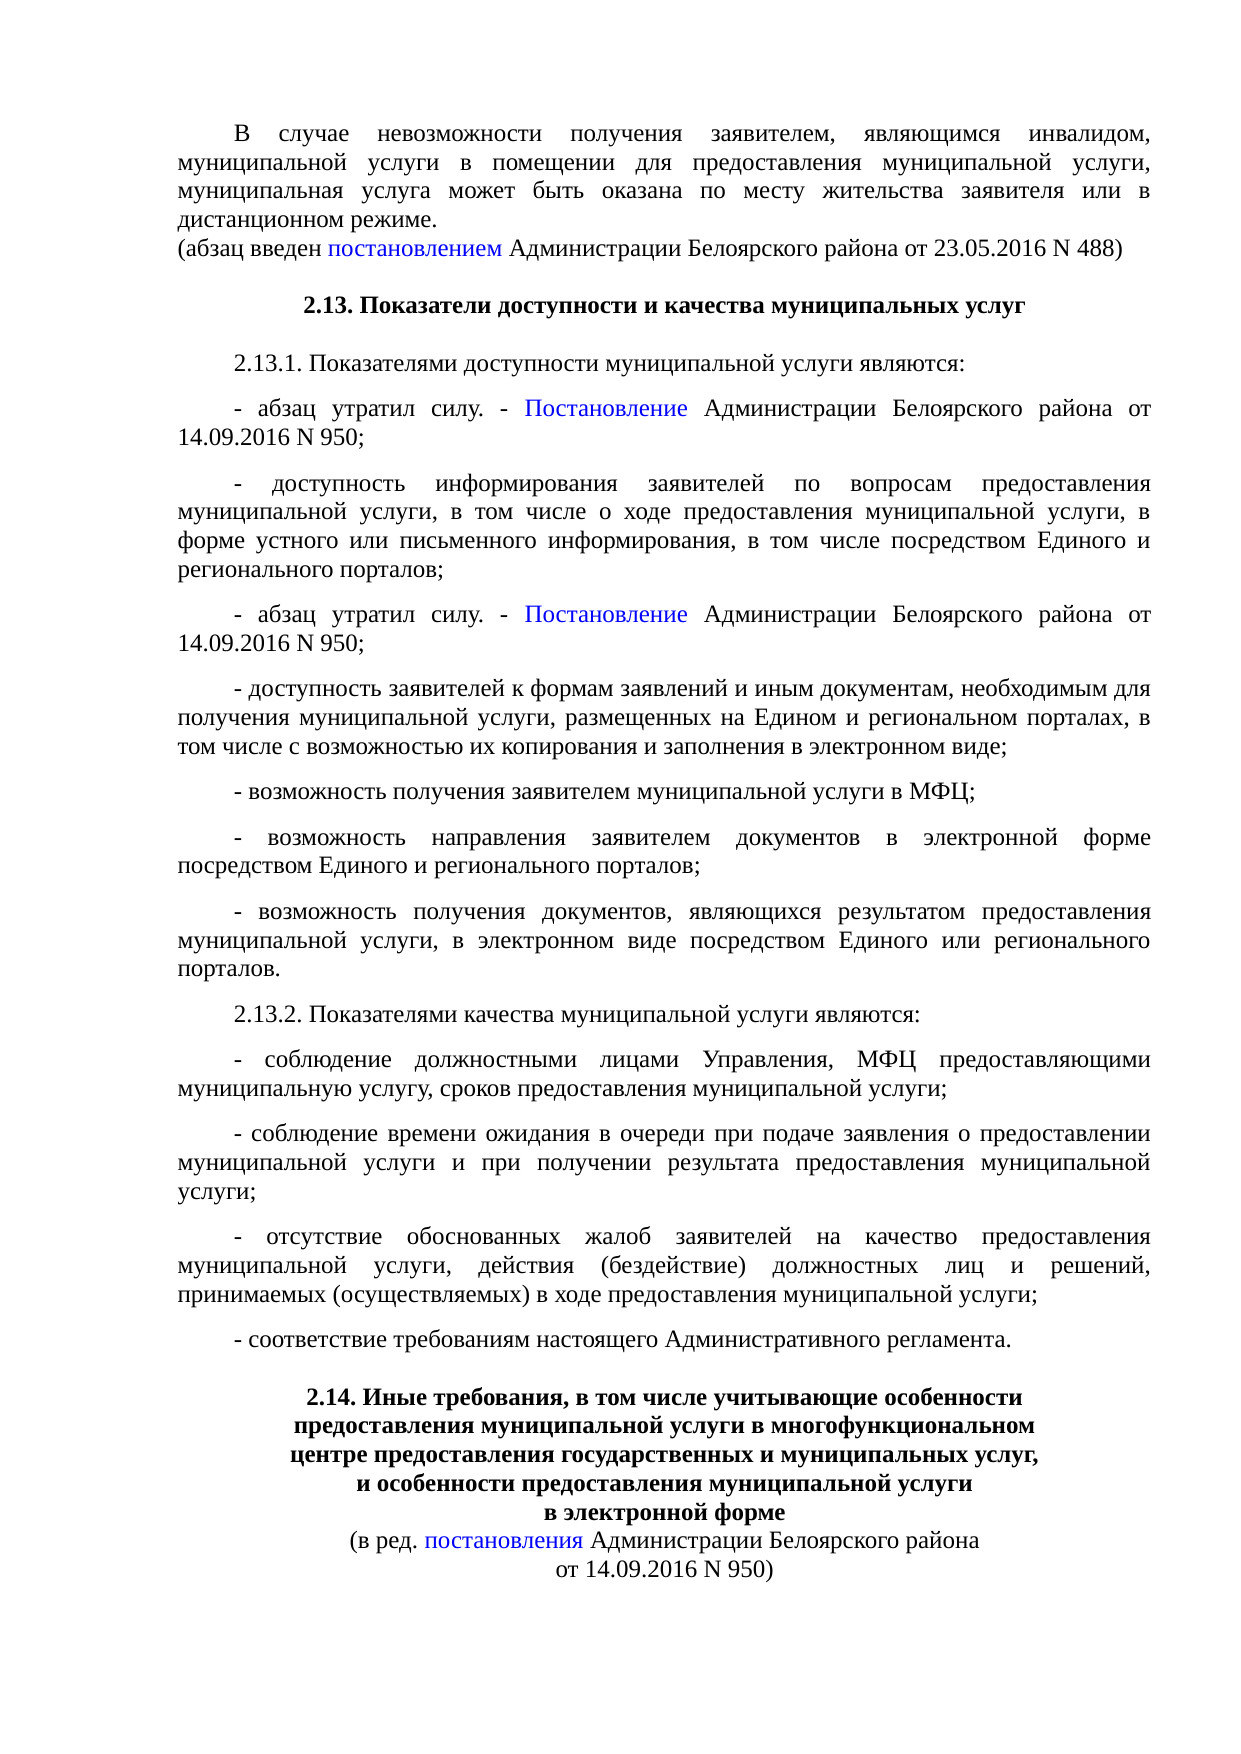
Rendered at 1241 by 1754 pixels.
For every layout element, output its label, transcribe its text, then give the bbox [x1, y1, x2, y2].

text - отсутствие обоснованных жалоб заявителей на качество предоставления муниципальной услуги, действия (бездействие) должностных лиц и решений, принимаемых (осуществляемых) в ходе предоставления муниципальной услуги; [177, 1221, 1152, 1308]
text 2.13.2. Показателями качества муниципальной услуги являются: [177, 999, 1152, 1028]
text 2.14. Иные требования, в том числе учитывающие особенности [177, 1382, 1152, 1411]
text от 14.09.2016 N 950) [177, 1554, 1152, 1583]
text - возможность получения документов, являющихся результатом предоставления муниципальной услуги, в электронном виде посредством Единого или регионального порталов. [177, 896, 1152, 982]
text - возможность получения заявителем муниципальной услуги в МФЦ; [177, 776, 1152, 805]
text - соблюдение времени ожидания в очереди при подаче заявления о предоставлении муниципальной услуги и при получении результата предоставления муниципальной услуги; [177, 1118, 1152, 1205]
text 2.13.1. Показателями доступности муниципальной услуги являются: [177, 348, 1152, 377]
text (в ред. постановления Администрации Белоярского района [177, 1526, 1152, 1554]
text центре предоставления государственных и муниципальных услуг, [177, 1439, 1152, 1468]
text В случае невозможности получения заявителем, являющимся инвалидом, муниципальной услуги в помещении для предоставления муниципальной услуги, муниципальная услуга может быть оказана по месту жительства заявителя или в дистанционном режиме. [177, 118, 1152, 233]
text 2.13. Показатели доступности и качества муниципальных услуг [177, 291, 1152, 319]
text - возможность направления заявителем документов в электронной форме посредством Единого и регионального порталов; [177, 822, 1152, 879]
text - абзац утратил силу. - Постановление Администрации Белоярского района от 14.09.2016 N 950; [177, 393, 1152, 451]
text - доступность информирования заявителей по вопросам предоставления муниципальной услуги, в том числе о ходе предоставления муниципальной услуги, в форме устного или письменного информирования, в том числе посредством Единого и регионального порталов; [177, 468, 1152, 583]
text - доступность заявителей к формам заявлений и иным документам, необходимым для получения муниципальной услуги, размещенных на Едином и региональном порталах, в том числе с возможностью их копирования и заполнения в электронном виде; [177, 673, 1152, 760]
text и особенности предоставления муниципальной услуги [177, 1468, 1152, 1497]
text предоставления муниципальной услуги в многофункциональном [177, 1411, 1152, 1439]
text в электронной форме [177, 1497, 1152, 1526]
text (абзац введен постановлением Администрации Белоярского района от 23.05.2016 N 488) [177, 233, 1152, 262]
text - соответствие требованиям настоящего Административного регламента. [177, 1324, 1152, 1353]
text - соблюдение должностными лицами Управления, МФЦ предоставляющими муниципальную услугу, сроков предоставления муниципальной услуги; [177, 1044, 1152, 1102]
text - абзац утратил силу. - Постановление Администрации Белоярского района от 14.09.2016 N 950; [177, 599, 1152, 657]
